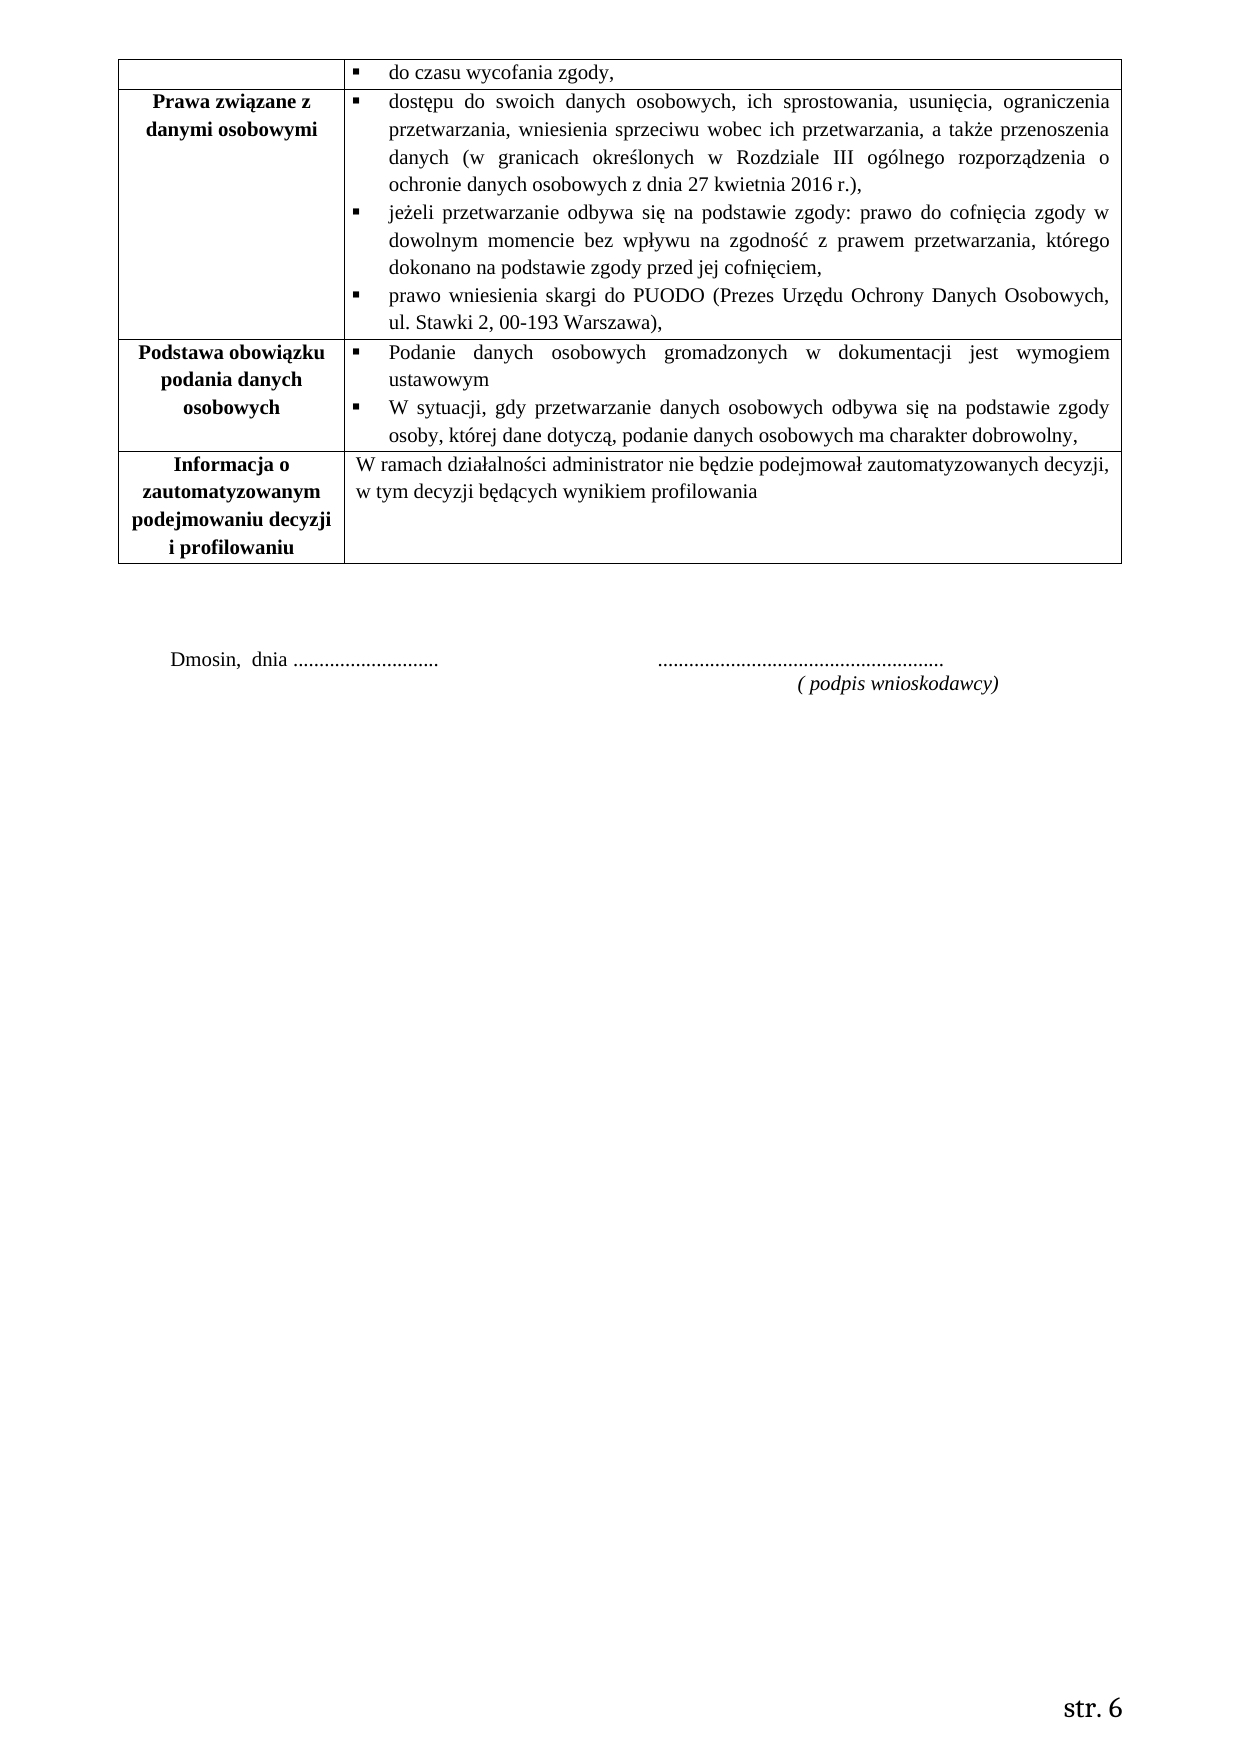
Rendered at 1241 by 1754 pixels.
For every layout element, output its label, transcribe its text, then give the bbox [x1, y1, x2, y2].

table_cell Informacja o zautomatyzowanym podejmowaniu decyzji i profilowaniu [119, 452, 344, 563]
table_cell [119, 60, 344, 88]
table_cell Prawa związane z danymi osobowymi [119, 90, 344, 339]
table_cell dostępu do swoich danych osobowych, ich sprostowania, usunięcia, ograniczenia przetwarzania, wniesienia sprzeciwu wobec ich przetwarzania, a także przenoszenia danych (w granicach określonych w Rozdziale III ogólnego rozporządzenia o ochronie danych osobowych z dnia 27 kwietnia 2016 r.), jeżeli przetwarzanie odbywa się na podstawie zgody: prawo do cofnięcia zgody w dowolnym momencie bez wpływu na zgodność z prawem przetwarzania, którego dokonano na podstawie zgody przed jej cofnięciem, prawo wniesienia skargi do PUODO (Prezes Urzędu Ochrony Danych Osobowych, ul. Stawki 2, 00-193 Warszawa), [345, 90, 1121, 339]
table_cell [345, 60, 1121, 88]
table_cell W ramach działalności administrator nie będzie podejmował zautomatyzowanych decyzji, w tym decyzji będących wynikiem profilowania [345, 452, 1121, 563]
table_cell Podanie danych osobowych gromadzonych w dokumentacji jest wymogiem ustawowym W sytuacji, gdy przetwarzanie danych osobowych odbywa się na podstawie zgody osoby, której dane dotyczą, podanie danych osobowych ma charakter dobrowolny, [345, 340, 1121, 451]
text ( podpis wnioskodawcy) [783, 671, 1122, 695]
text Dmosin, dnia ............................ ....................................................... [118, 647, 1122, 671]
table_cell Podstawa obowiązku podania danych osobowych [119, 340, 344, 451]
